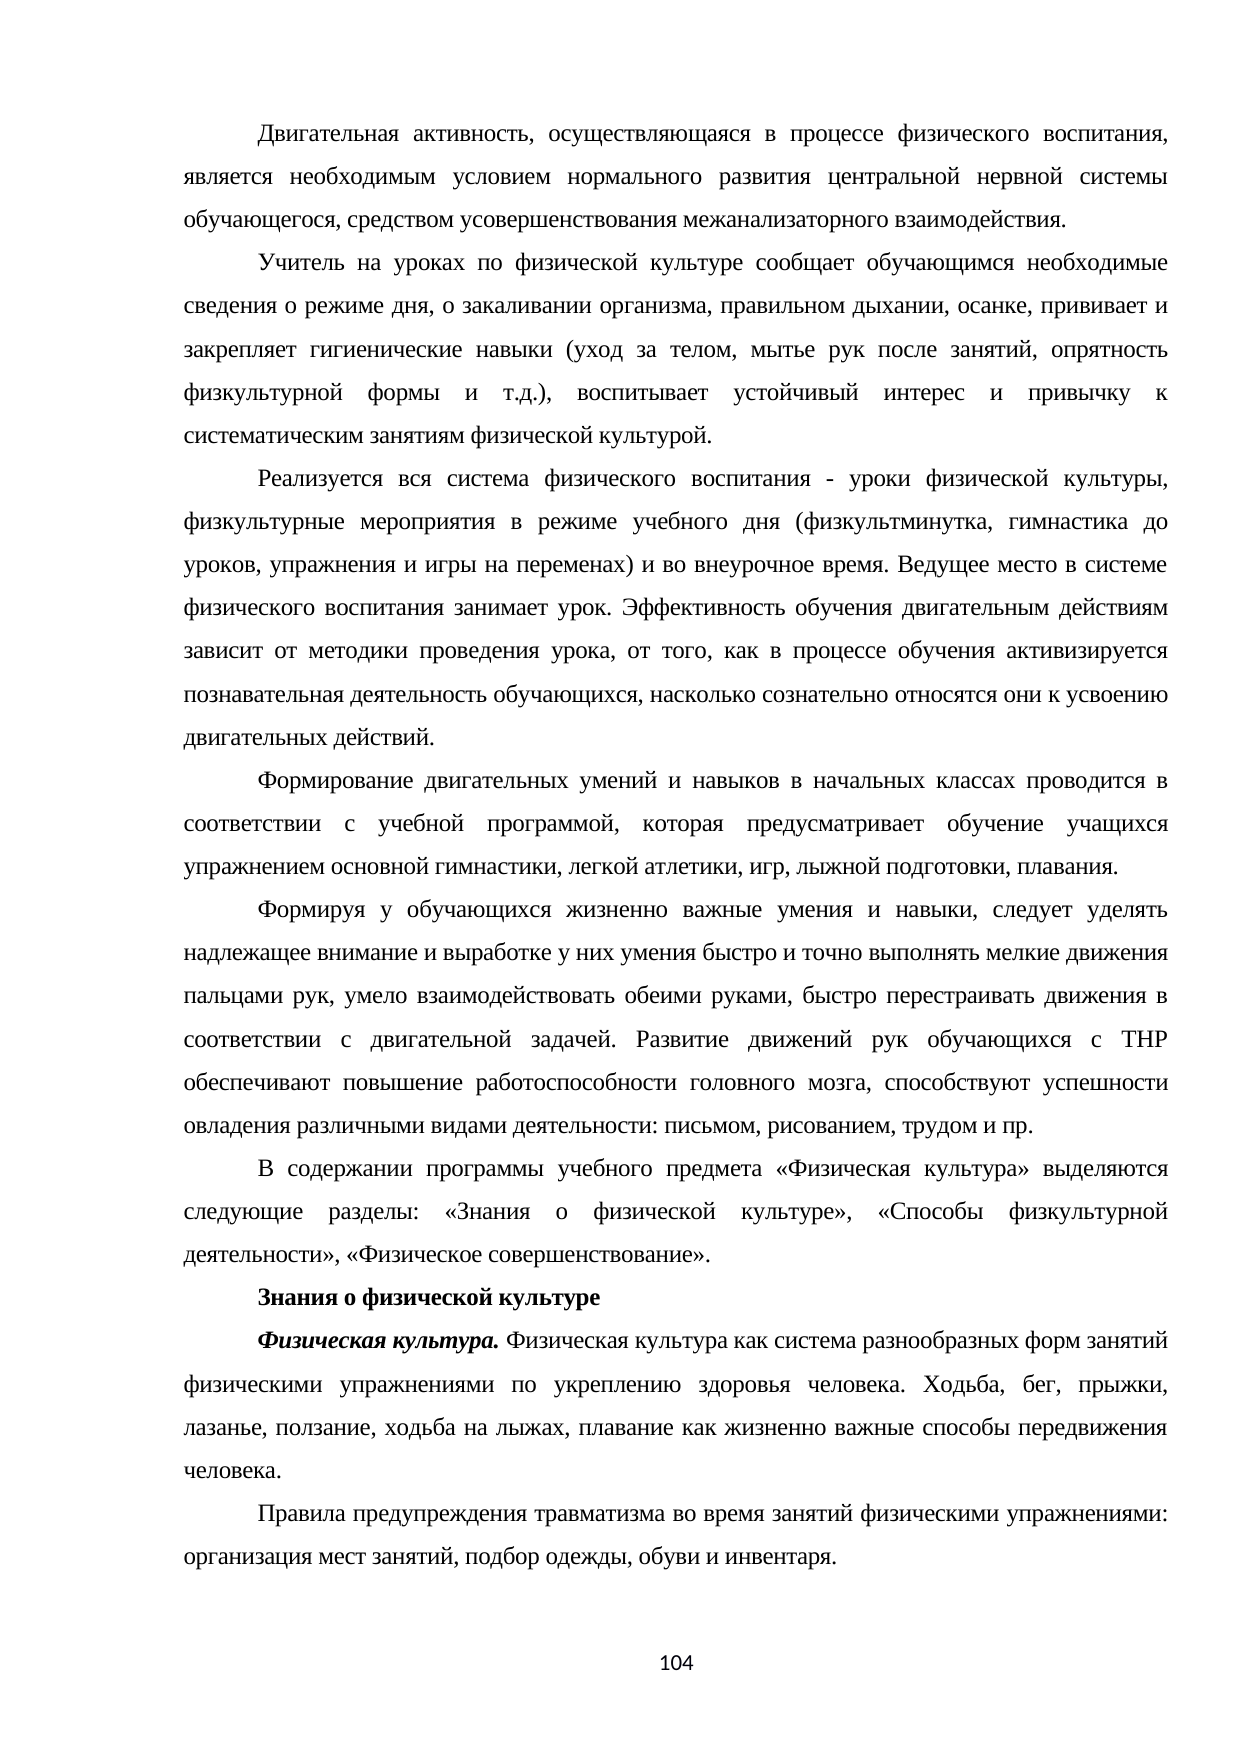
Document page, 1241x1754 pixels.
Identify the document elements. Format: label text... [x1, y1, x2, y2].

text Знания о физической культуре [183, 1282, 1169, 1311]
text В содержании программы учебного предмета «Физическая культура» выделяются следующие разделы: «Знания о физической культуре», «Способы физкультурной деятельности», «Физическое совершенствование». [183, 1153, 1169, 1268]
text Реализуется вся система физического воспитания - уроки физической культуры, физкультурные мероприятия в режиме учебного дня (физкультминутка, гимнастика до уроков, упражнения и игры на переменах) и во внеурочное время. Ведущее место в системе физического воспитания занимает урок. Эффективность обучения двигательным действиям зависит от методики проведения урока, от того, как в процессе обучения активизируется познавательная деятельность обучающихся, насколько сознательно относятся они к усвоению двигательных действий. [183, 463, 1169, 751]
text Формирование двигательных умений и навыков в начальных классах проводится в соответствии с учебной программой, которая предусматривает обучение учащихся упражнением основной гимнастики, легкой атлетики, игр, лыжной подготовки, плавания. [183, 765, 1169, 880]
text Двигательная активность, осуществляющаяся в процессе физического воспитания, является необходимым условием нормального развития центральной нервной системы обучающегося, средством усовершенствования межанализаторного взаимодействия. [183, 118, 1169, 233]
text Формируя у обучающихся жизненно важные умения и навыки, следует уделять надлежащее внимание и выработке у них умения быстро и точно выполнять мелкие движения пальцами рук, умело взаимодействовать обеими руками, быстро перестраивать движения в соответствии с двигательной задачей. Развитие движений рук обучающихся с ТНР обеспечивают повышение работоспособности головного мозга, способствуют успешности овладения различными видами деятельности: письмом, рисованием, трудом и пр. [183, 894, 1169, 1139]
text Правила предупреждения травматизма во время занятий физическими упражнениями: организация мест занятий, подбор одежды, обуви и инвентаря. [183, 1498, 1169, 1570]
text Физическая культура. Физическая культура как система разнообразных форм занятий физическими упражнениями по укреплению здоровья человека. Ходьба, бег, прыжки, лазанье, ползание, ходьба на лыжах, плавание как жизненно важные способы передвижения человека. [183, 1326, 1169, 1484]
text Учитель на уроках по физической культуре сообщает обучающимся необходимые сведения о режиме дня, о закаливании организма, правильном дыхании, осанке, прививает и закрепляет гигиенические навыки (уход за телом, мытье рук после занятий, опрятность физкультурной формы и т.д.), воспитывает устойчивый интерес и привычку к систематическим занятиям физической культурой. [183, 247, 1169, 449]
